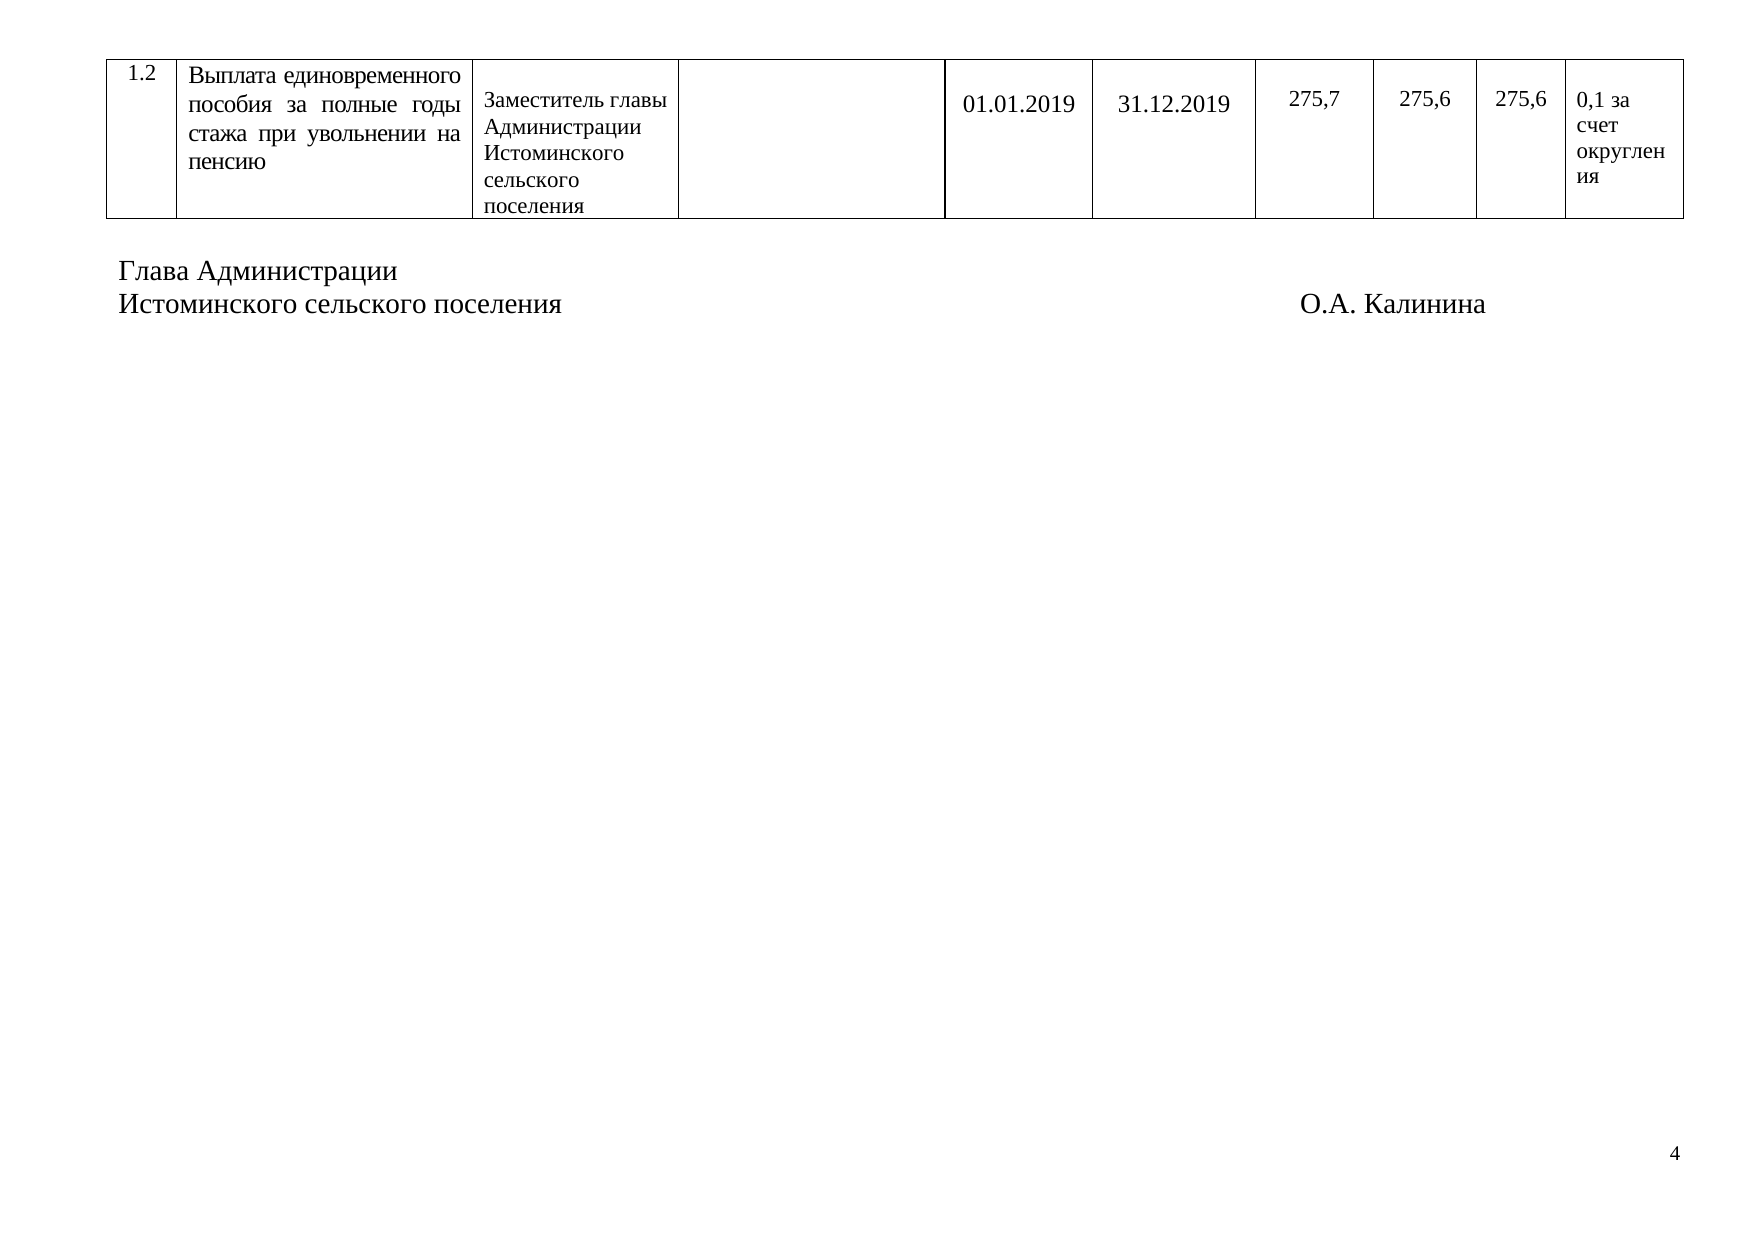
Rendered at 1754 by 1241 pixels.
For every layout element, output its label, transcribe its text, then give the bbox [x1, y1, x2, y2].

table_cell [473, 60, 678, 218]
table_cell 275,6 [1477, 60, 1565, 218]
text Глава Администрации [118, 253, 1680, 286]
table_cell Выплата единовременного пособия за полные годы стажа при увольнении на пенсию [177, 60, 472, 218]
table_cell [679, 60, 944, 218]
table_cell 275,7 [1256, 60, 1373, 218]
table_cell 1.2 [107, 60, 176, 218]
table_cell 275,6 [1374, 60, 1476, 218]
table_cell 0,1 за счет округления [1566, 60, 1683, 218]
table_cell 01.01.2019 [946, 60, 1092, 218]
table_cell 31.12.2019 [1093, 60, 1255, 218]
text Истоминского сельского поселения О.А. Калинина [118, 286, 1680, 320]
